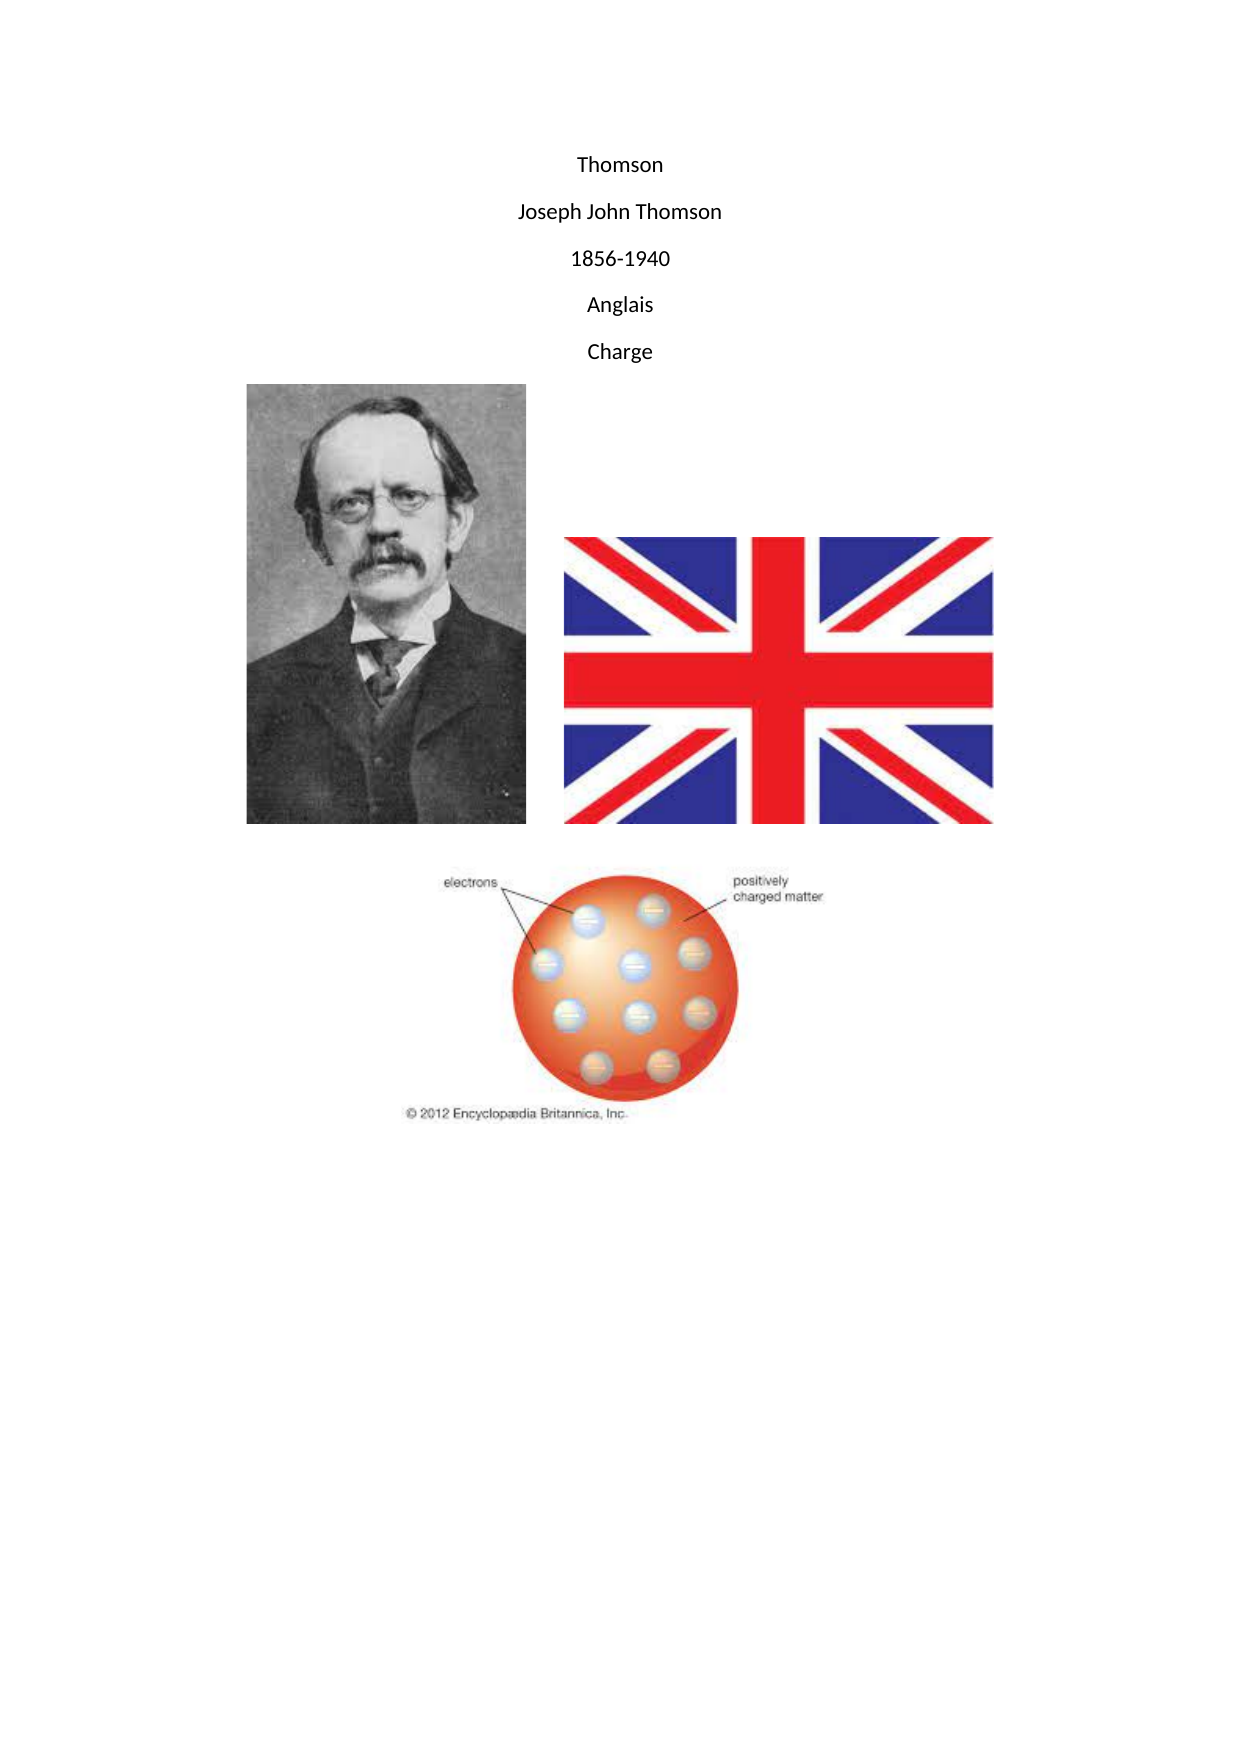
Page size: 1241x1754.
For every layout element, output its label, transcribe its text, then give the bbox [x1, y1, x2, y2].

text Thomson [150, 150, 1090, 178]
text Anglais [150, 291, 1090, 319]
text Joseph John Thomson [150, 197, 1090, 225]
text 1856-1940 [150, 244, 1090, 272]
text Charge [150, 337, 1090, 366]
